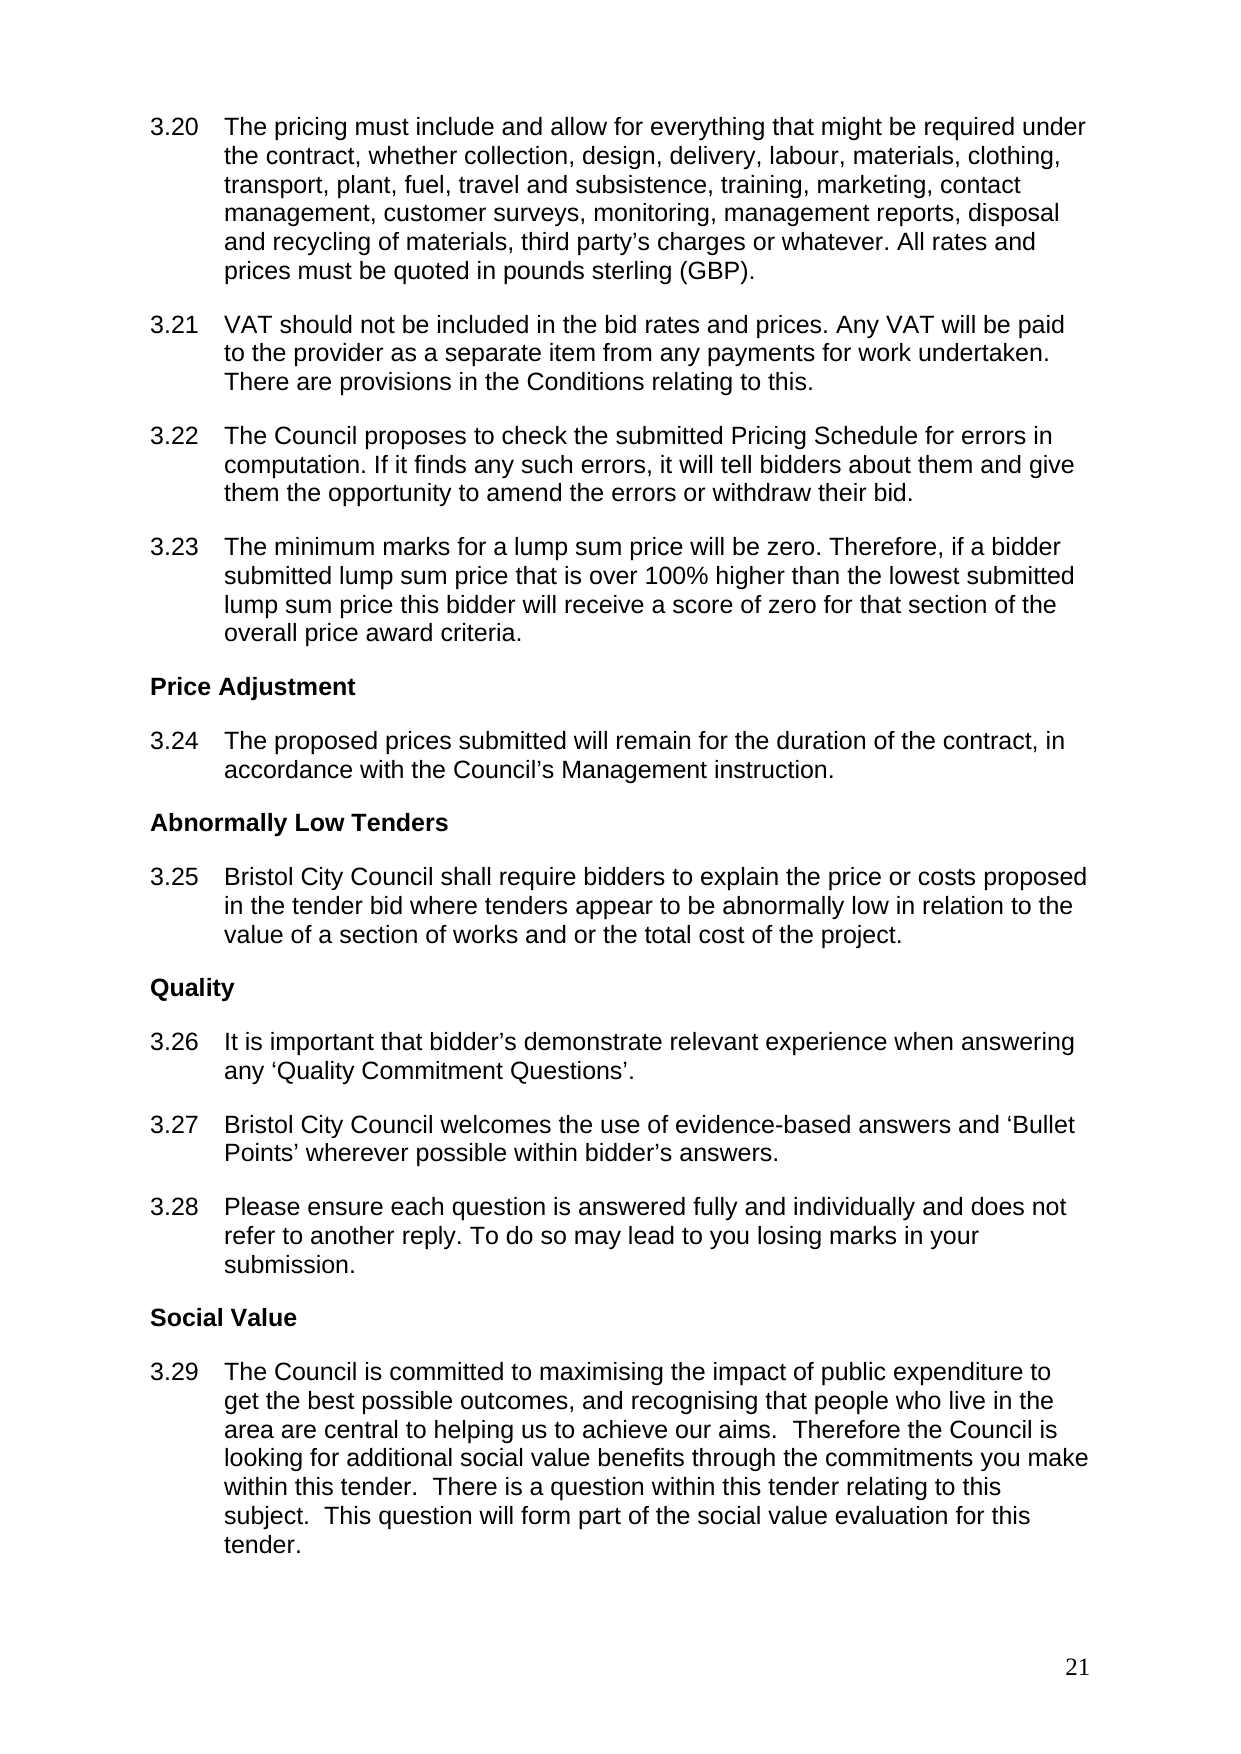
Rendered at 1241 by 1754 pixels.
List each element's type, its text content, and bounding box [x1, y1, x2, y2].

list The Council proposes to check the submitted Pricing Schedule for errors in computation. If it finds any such errors, it will tell bidders about them and give them the opportunity to amend the errors or withdraw their bid. [150, 421, 1090, 507]
list The proposed prices submitted will remain for the duration of the contract, in accordance with the Council’s Management instruction. [150, 726, 1090, 783]
list It is important that bidder’s demonstrate relevant experience when answering any ‘Quality Commitment Questions’. [150, 1027, 1090, 1085]
list Bristol City Council shall require bidders to explain the price or costs proposed in the tender bid where tenders appear to be abnormally low in relation to the value of a section of works and or the total cost of the project. [150, 862, 1090, 948]
subtitle Abnormally Low Tenders [150, 808, 1090, 837]
subtitle Price Adjustment [150, 672, 1090, 701]
list The pricing must include and allow for everything that might be required under the contract, whether collection, design, delivery, labour, materials, clothing, transport, plant, fuel, travel and subsistence, training, marketing, contact management, customer surveys, monitoring, management reports, disposal and recycling of materials, third party’s charges or whatever. All rates and prices must be quoted in pounds sterling (GBP). [150, 112, 1090, 285]
subtitle Social Value [150, 1303, 1090, 1332]
list Please ensure each question is answered fully and individually and does not refer to another reply. To do so may lead to you losing marks in your submission. [150, 1192, 1090, 1278]
subtitle Quality [150, 973, 1090, 1002]
list The minimum marks for a lump sum price will be zero. Therefore, if a bidder submitted lump sum price that is over 100% higher than the lowest submitted lump sum price this bidder will receive a score of zero for that section of the overall price award criteria. [150, 532, 1090, 647]
list Bristol City Council welcomes the use of evidence-based answers and ‘Bullet Points’ wherever possible within bidder’s answers. [150, 1110, 1090, 1167]
list The Council is committed to maximising the impact of public expenditure to get the best possible outcomes, and recognising that people who live in the area are central to helping us to achieve our aims. Therefore the Council is looking for additional social value benefits through the commitments you make within this tender. There is a question within this tender relating to this subject. This question will form part of the social value evaluation for this tender. [150, 1357, 1090, 1558]
list VAT should not be included in the bid rates and prices. Any VAT will be paid to the provider as a separate item from any payments for work undertaken. There are provisions in the Conditions relating to this. [150, 310, 1090, 396]
